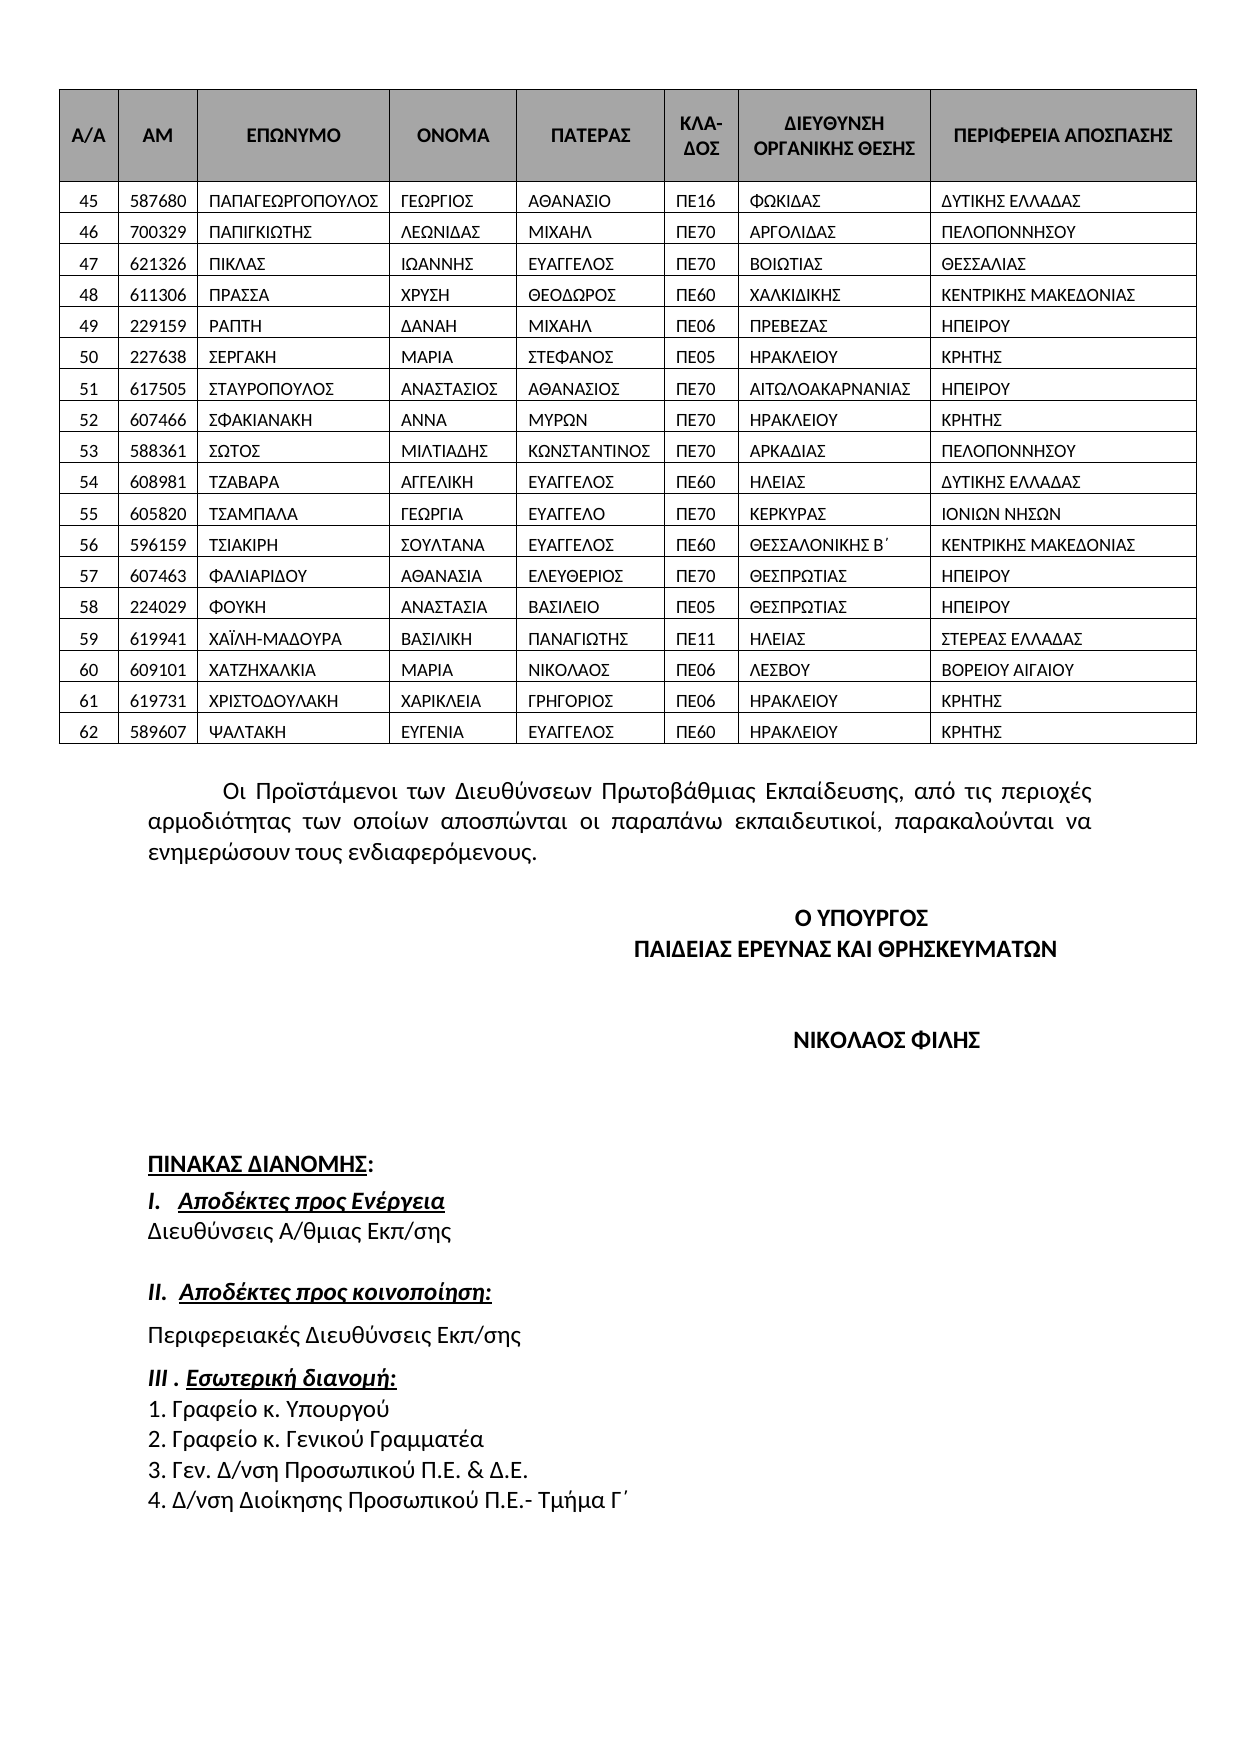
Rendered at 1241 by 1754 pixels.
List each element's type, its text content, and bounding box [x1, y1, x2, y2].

table_cell ΦΩΚΙΔΑΣ [739, 182, 930, 212]
text ΠΙΝΑΚΑΣ ΔΙΑΝΟΜΗΣ: [148, 1148, 1092, 1178]
table_cell ΑΝΝΑ [390, 401, 516, 431]
text ΙΙΙ . Εσωτερική διανομή: [148, 1362, 1092, 1393]
table_cell ΑΘΑΝΑΣΙΑ [390, 557, 516, 587]
table_cell ΜΑΡΙΑ [390, 651, 516, 681]
table_cell 60 [60, 651, 118, 681]
table_cell ΗΛΕΙΑΣ [739, 619, 930, 649]
table_cell 50 [60, 338, 118, 368]
table_cell ΠΑΝΑΓΙΩΤΗΣ [517, 619, 664, 649]
table_cell ΚΕΡΚΥΡΑΣ [739, 494, 930, 524]
table_cell ΠΕ60 [665, 713, 738, 743]
table_cell ΤΣΙΑΚΙΡΗ [198, 526, 389, 556]
table_cell ΒΑΣΙΛΙΚΗ [390, 619, 516, 649]
table_cell ΗΠΕΙΡΟΥ [931, 588, 1196, 618]
table_cell ΗΡΑΚΛΕΙΟΥ [739, 338, 930, 368]
table_cell ΗΛΕΙΑΣ [739, 463, 930, 493]
table_cell ΑΙΤΩΛΟΑΚΑΡΝΑΝΙΑΣ [739, 369, 930, 399]
text 4. Δ/νση Διοίκησης Προσωπικού Π.Ε.- Τμήμα Γ΄ [148, 1484, 1092, 1515]
table_cell ΠΡΕΒΕΖΑΣ [739, 307, 930, 337]
table_cell 609101 [119, 651, 197, 681]
table_cell 59 [60, 619, 118, 649]
table_cell ΑΘΑΝΑΣΙΟ [517, 182, 664, 212]
table_cell ΑΘΑΝΑΣΙΟΣ [517, 369, 664, 399]
table_cell ΠΡΑΣΣΑ [198, 276, 389, 306]
table_cell ΣΤΑΥΡΟΠΟΥΛΟΣ [198, 369, 389, 399]
table_cell ΓΕΩΡΓΙΟΣ [390, 182, 516, 212]
table_cell ΘΕΣΣΑΛΟΝΙΚΗΣ Β΄ [739, 526, 930, 556]
table_cell ΒΟΡΕΙΟΥ ΑΙΓΑΙΟΥ [931, 651, 1196, 681]
table_cell ΝΙΚΟΛΑΟΣ [517, 651, 664, 681]
table_cell ΠΕ70 [665, 244, 738, 274]
table_cell 607466 [119, 401, 197, 431]
table_cell ΠΕΛΟΠΟΝΝΗΣΟΥ [931, 432, 1196, 462]
table_cell ΠΕ05 [665, 338, 738, 368]
table_cell ΙΩΑΝΝΗΣ [390, 244, 516, 274]
table_cell ΚΩΝΣΤΑΝΤΙΝΟΣ [517, 432, 664, 462]
text Ο ΥΠΟΥΡΓΟΣ [148, 902, 1122, 933]
table_cell ΑΝΑΣΤΑΣΙΑ [390, 588, 516, 618]
text ΙΙ. Αποδέκτες προς κοινοποίηση: [148, 1276, 1092, 1307]
table_cell ΧΑΡΙΚΛΕΙΑ [390, 682, 516, 712]
table_cell ΠΕ70 [665, 557, 738, 587]
table_cell ΓΕΩΡΓΙΑ [390, 494, 516, 524]
table_cell 229159 [119, 307, 197, 337]
table_cell 51 [60, 369, 118, 399]
table_cell ΨΑΛΤΑΚΗ [198, 713, 389, 743]
table_cell 227638 [119, 338, 197, 368]
table_cell ΠΕ70 [665, 432, 738, 462]
table_cell ΠΕ06 [665, 651, 738, 681]
table_cell 617505 [119, 369, 197, 399]
table_cell ΚΡΗΤΗΣ [931, 338, 1196, 368]
table_cell ΜΙΛΤΙΑΔΗΣ [390, 432, 516, 462]
table_cell ΔΥΤΙΚΗΣ ΕΛΛΑΔΑΣ [931, 182, 1196, 212]
table_header ΚΛΑ-ΔΟΣ [665, 90, 738, 181]
table_cell ΘΕΣΣΑΛΙΑΣ [931, 244, 1196, 274]
table_cell ΠΕ06 [665, 682, 738, 712]
table_cell ΜΑΡΙΑ [390, 338, 516, 368]
table_cell 596159 [119, 526, 197, 556]
text Διευθύνσεις Α/θμιας Εκπ/σης [148, 1215, 1092, 1246]
table_cell ΗΡΑΚΛΕΙΟΥ [739, 401, 930, 431]
table_cell 49 [60, 307, 118, 337]
table_cell ΗΠΕΙΡΟΥ [931, 307, 1196, 337]
table_cell ΕΥΑΓΓΕΛΟ [517, 494, 664, 524]
table_cell ΦΟΥΚΗ [198, 588, 389, 618]
text Περιφερειακές Διευθύνσεις Εκπ/σης [148, 1319, 1092, 1350]
table_cell ΦΑΛΙΑΡΙΔΟΥ [198, 557, 389, 587]
table_cell ΣΩΤΟΣ [198, 432, 389, 462]
table_header ΔΙΕΥΘΥΝΣΗ ΟΡΓΑΝΙΚΗΣ ΘΕΣΗΣ [739, 90, 930, 181]
table_cell 45 [60, 182, 118, 212]
table_cell ΣΦΑΚΙΑΝΑΚΗ [198, 401, 389, 431]
table_cell ΠΕΛΟΠΟΝΝΗΣΟΥ [931, 213, 1196, 243]
table_cell 587680 [119, 182, 197, 212]
table_cell ΕΥΑΓΓΕΛΟΣ [517, 463, 664, 493]
table_cell ΜΙΧΑΗΛ [517, 307, 664, 337]
table_cell ΠΕ60 [665, 526, 738, 556]
table_cell ΑΡΓΟΛΙΔΑΣ [739, 213, 930, 243]
table_cell ΠΕ05 [665, 588, 738, 618]
table_cell ΤΣΑΜΠΑΛΑ [198, 494, 389, 524]
text 1. Γραφείο κ. Υπουργού [148, 1393, 1092, 1423]
table_cell 611306 [119, 276, 197, 306]
table_cell 46 [60, 213, 118, 243]
table_cell ΠΕ70 [665, 494, 738, 524]
table_header ΑΜ [119, 90, 197, 181]
table_cell ΠΕ11 [665, 619, 738, 649]
table_cell 608981 [119, 463, 197, 493]
table_cell 47 [60, 244, 118, 274]
table_cell ΒΑΣΙΛΕΙΟ [517, 588, 664, 618]
table_cell 605820 [119, 494, 197, 524]
table_cell ΤΖΑΒΑΡΑ [198, 463, 389, 493]
table_cell ΚΡΗΤΗΣ [931, 713, 1196, 743]
table_cell 621326 [119, 244, 197, 274]
table_cell ΠΕ70 [665, 401, 738, 431]
table_cell ΑΡΚΑΔΙΑΣ [739, 432, 930, 462]
table_cell ΧΑΪΛΗ-ΜΑΔΟΥΡΑ [198, 619, 389, 649]
text ΝΙΚΟΛΑΟΣ ΦΙΛΗΣ [673, 1024, 1122, 1055]
table_cell ΣΕΡΓΑΚΗ [198, 338, 389, 368]
table_cell ΗΠΕΙΡΟΥ [931, 557, 1196, 587]
table_cell 53 [60, 432, 118, 462]
table_cell ΠΙΚΛΑΣ [198, 244, 389, 274]
text 2. Γραφείο κ. Γενικού Γραμματέα [148, 1423, 1092, 1454]
table_cell ΘΕΣΠΡΩΤΙΑΣ [739, 588, 930, 618]
table_cell 55 [60, 494, 118, 524]
table_cell ΚΕΝΤΡΙΚΗΣ ΜΑΚΕΔΟΝΙΑΣ [931, 526, 1196, 556]
table_cell ΠΕ06 [665, 307, 738, 337]
table_cell 52 [60, 401, 118, 431]
table_cell 589607 [119, 713, 197, 743]
text Οι Προϊστάμενοι των Διευθύνσεων Πρωτοβάθμιας Εκπαίδευσης, από τις περιοχές αρμοδιότητας των οποίων αποσπώνται οι παραπάνω εκπαιδευτικοί, παρακαλούνται να ενημερώσουν τους ενδιαφερόμενους. [148, 775, 1092, 866]
table_cell ΧΑΤΖΗΧΑΛΚΙΑ [198, 651, 389, 681]
table_cell 619731 [119, 682, 197, 712]
table_cell ΚΡΗΤΗΣ [931, 682, 1196, 712]
table_cell ΔΑΝΑΗ [390, 307, 516, 337]
table_cell ΧΡΥΣΗ [390, 276, 516, 306]
table_cell ΙΟΝΙΩΝ ΝΗΣΩΝ [931, 494, 1196, 524]
table_cell ΕΥΓΕΝΙΑ [390, 713, 516, 743]
table_cell 224029 [119, 588, 197, 618]
table_cell ΡΑΠΤΗ [198, 307, 389, 337]
table_cell ΣΟΥΛΤΑΝΑ [390, 526, 516, 556]
table_cell ΜΙΧΑΗΛ [517, 213, 664, 243]
table_cell ΕΥΑΓΓΕΛΟΣ [517, 244, 664, 274]
table_cell ΗΡΑΚΛΕΙΟΥ [739, 682, 930, 712]
table_cell 62 [60, 713, 118, 743]
table_cell ΗΠΕΙΡΟΥ [931, 369, 1196, 399]
table_cell ΜΥΡΩΝ [517, 401, 664, 431]
table_cell 58 [60, 588, 118, 618]
table_header ΠΑΤΕΡΑΣ [517, 90, 664, 181]
table_cell ΘΕΣΠΡΩΤΙΑΣ [739, 557, 930, 587]
table_cell ΗΡΑΚΛΕΙΟΥ [739, 713, 930, 743]
table_cell 607463 [119, 557, 197, 587]
table_cell ΣΤΕΡΕΑΣ ΕΛΛΑΔΑΣ [931, 619, 1196, 649]
table_cell ΠΕ60 [665, 276, 738, 306]
table_cell ΣΤΕΦΑΝΟΣ [517, 338, 664, 368]
table_cell 56 [60, 526, 118, 556]
table_cell 54 [60, 463, 118, 493]
table_cell ΛΕΣΒΟΥ [739, 651, 930, 681]
table_cell ΑΓΓΕΛΙΚΗ [390, 463, 516, 493]
table_cell 700329 [119, 213, 197, 243]
table_cell ΑΝΑΣΤΑΣΙΟΣ [390, 369, 516, 399]
table_cell ΒΟΙΩΤΙΑΣ [739, 244, 930, 274]
table_cell ΕΥΑΓΓΕΛΟΣ [517, 526, 664, 556]
table_cell ΠΕ16 [665, 182, 738, 212]
table_header ΟΝΟΜΑ [390, 90, 516, 181]
text Αποδέκτες προς Ενέργεια [148, 1185, 1092, 1215]
table_cell 61 [60, 682, 118, 712]
text ΠΑΙΔΕΙΑΣ ΕΡΕΥΝΑΣ ΚΑΙ ΘΡΗΣΚΕΥΜΑΤΩΝ [148, 933, 1122, 963]
table_cell ΚΡΗΤΗΣ [931, 401, 1196, 431]
table_cell ΚΕΝΤΡΙΚΗΣ ΜΑΚΕΔΟΝΙΑΣ [931, 276, 1196, 306]
table_cell ΠΕ70 [665, 213, 738, 243]
table_cell ΧΡΙΣΤΟΔΟΥΛΑΚΗ [198, 682, 389, 712]
table_header ΕΠΩΝΥΜΟ [198, 90, 389, 181]
table_cell ΧΑΛΚΙΔΙΚΗΣ [739, 276, 930, 306]
table_cell ΔΥΤΙΚΗΣ ΕΛΛΑΔΑΣ [931, 463, 1196, 493]
table_cell 48 [60, 276, 118, 306]
table_cell ΠΕ70 [665, 369, 738, 399]
table_cell ΠΑΠΙΓΚΙΩΤΗΣ [198, 213, 389, 243]
table_cell ΠΕ60 [665, 463, 738, 493]
table_cell ΘΕΟΔΩΡΟΣ [517, 276, 664, 306]
table_cell 588361 [119, 432, 197, 462]
table_header Α/Α [60, 90, 118, 181]
table_cell ΕΥΑΓΓΕΛΟΣ [517, 713, 664, 743]
text 3. Γεν. Δ/νση Προσωπικού Π.Ε. & Δ.Ε. [148, 1454, 1092, 1484]
table_cell ΠΑΠΑΓΕΩΡΓΟΠΟΥΛΟΣ [198, 182, 389, 212]
table_cell ΛΕΩΝΙΔΑΣ [390, 213, 516, 243]
table_cell ΕΛΕΥΘΕΡΙΟΣ [517, 557, 664, 587]
table_cell ΓΡΗΓΟΡΙΟΣ [517, 682, 664, 712]
table_cell 57 [60, 557, 118, 587]
table_header ΠΕΡΙΦΕΡΕΙΑ ΑΠΟΣΠΑΣΗΣ [931, 90, 1196, 181]
table_cell 619941 [119, 619, 197, 649]
